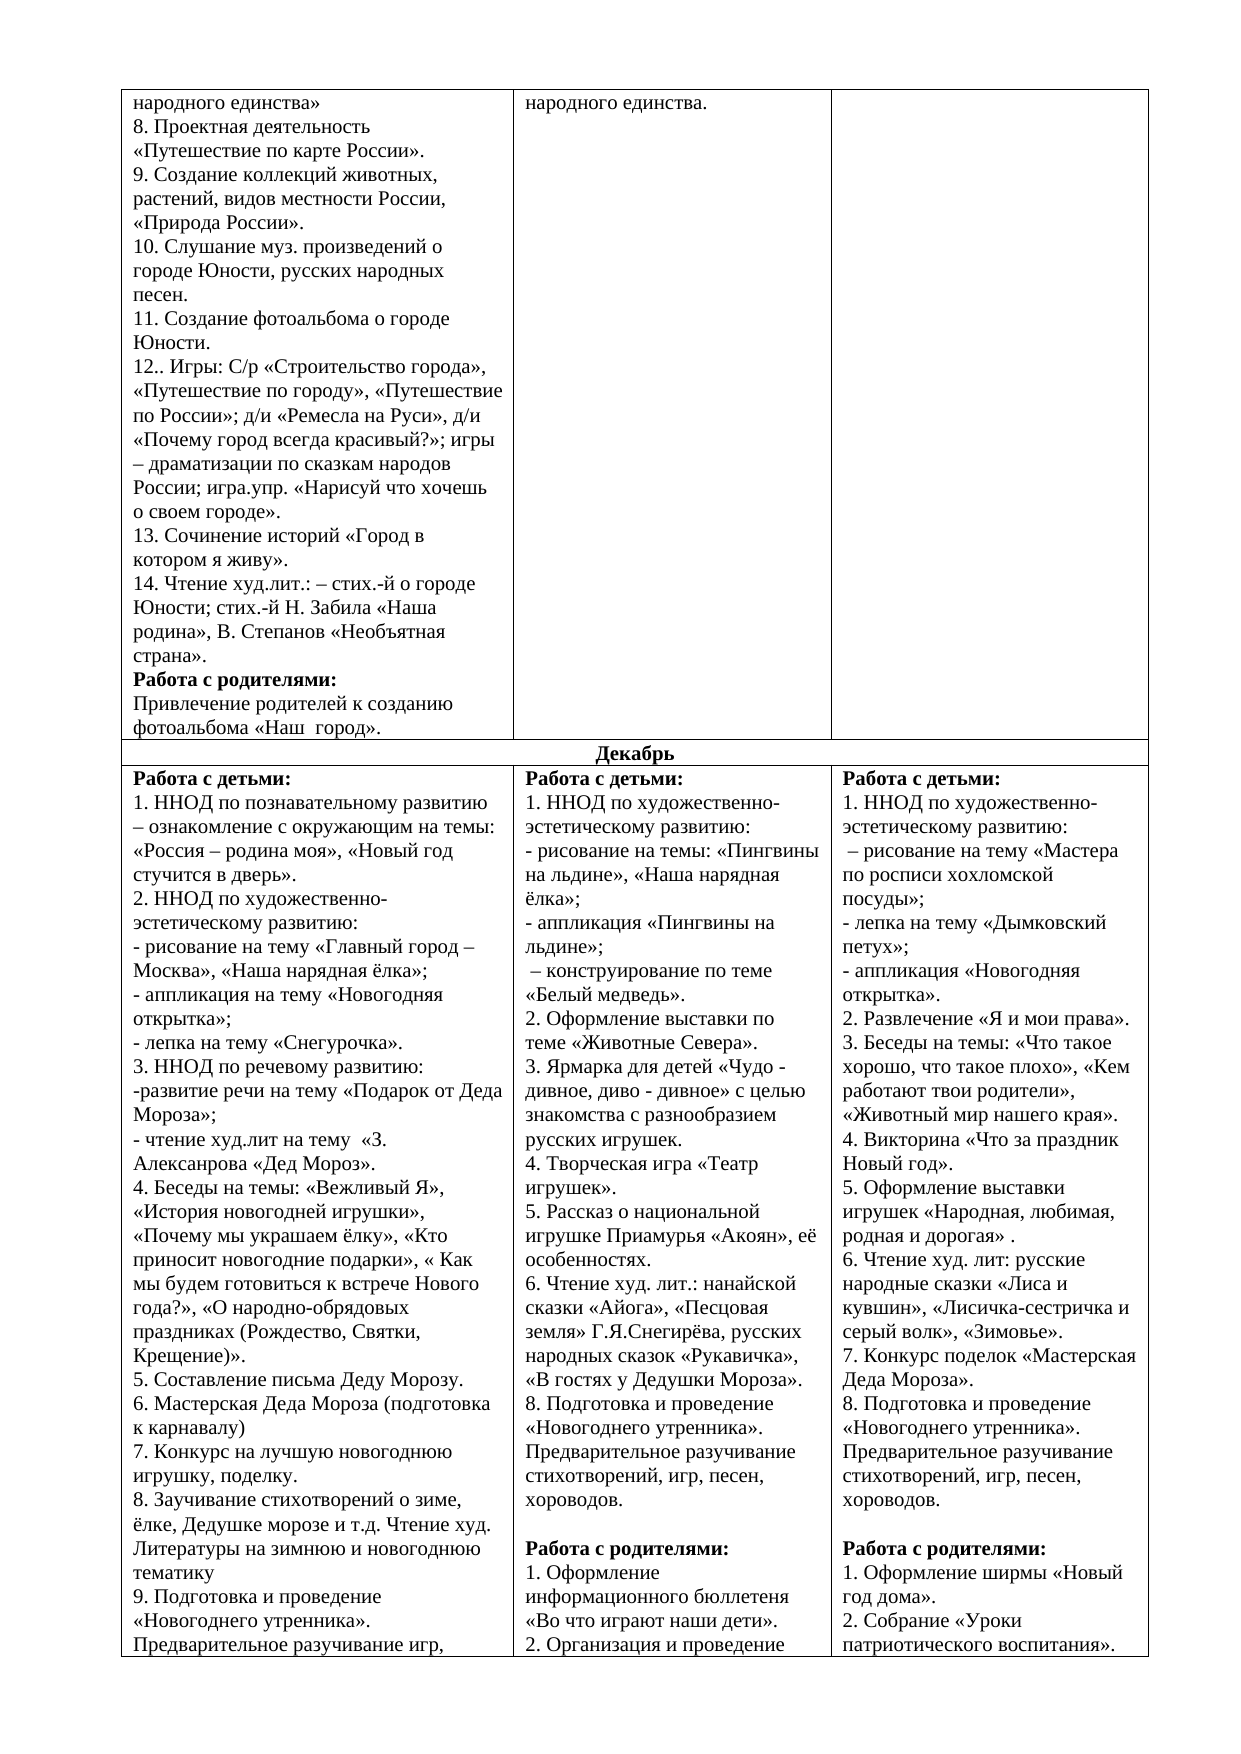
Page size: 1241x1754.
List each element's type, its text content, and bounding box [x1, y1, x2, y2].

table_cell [832, 90, 1148, 739]
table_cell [122, 766, 513, 1656]
table_cell Декабрь [122, 740, 1148, 764]
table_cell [514, 90, 831, 739]
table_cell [514, 766, 831, 1656]
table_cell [832, 766, 1148, 1656]
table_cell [122, 90, 513, 739]
